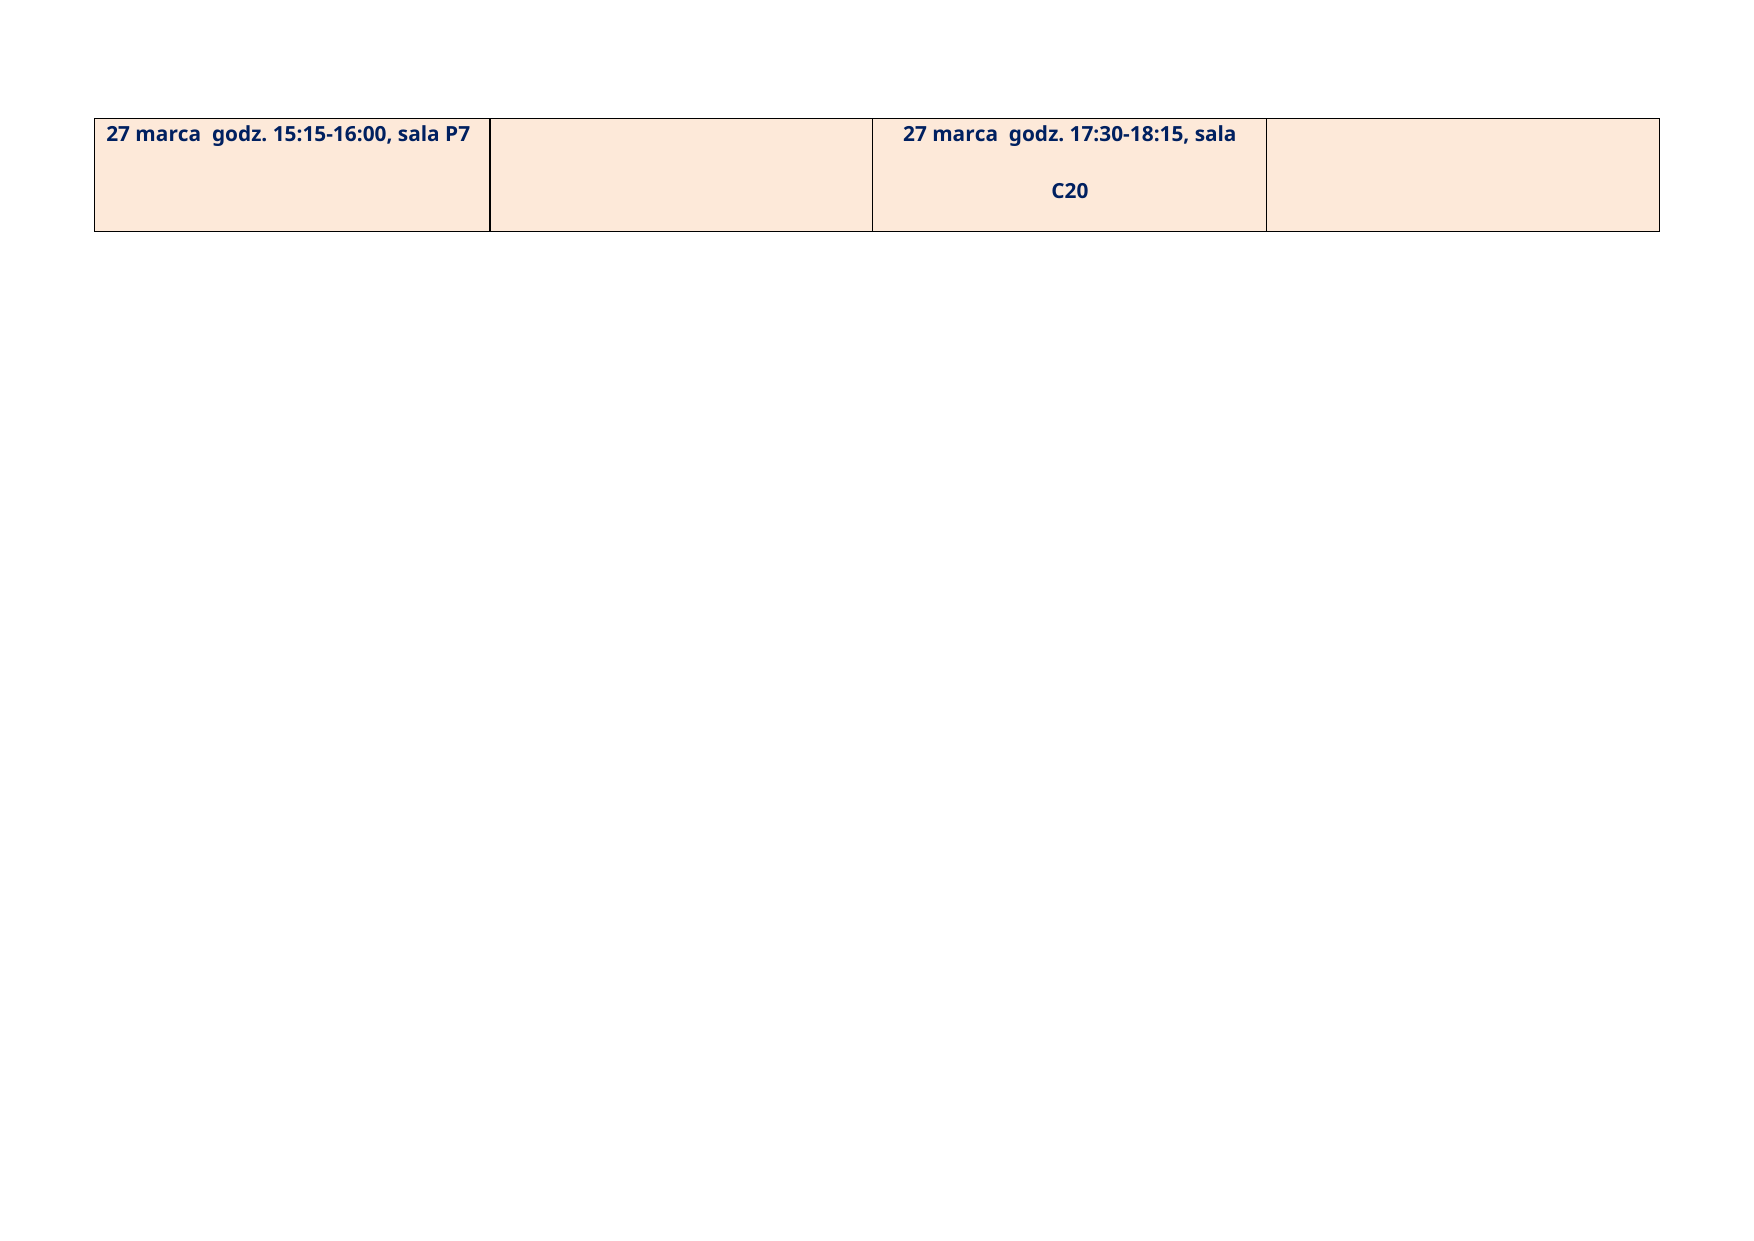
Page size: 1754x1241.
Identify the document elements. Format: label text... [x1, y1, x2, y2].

table_cell 27 marca godz. 17:30-18:15, sala C20 [873, 119, 1266, 231]
table_cell [491, 119, 872, 231]
table_cell [1267, 119, 1659, 231]
table_cell 27 marca godz. 15:15-16:00, sala P7 [95, 119, 489, 231]
